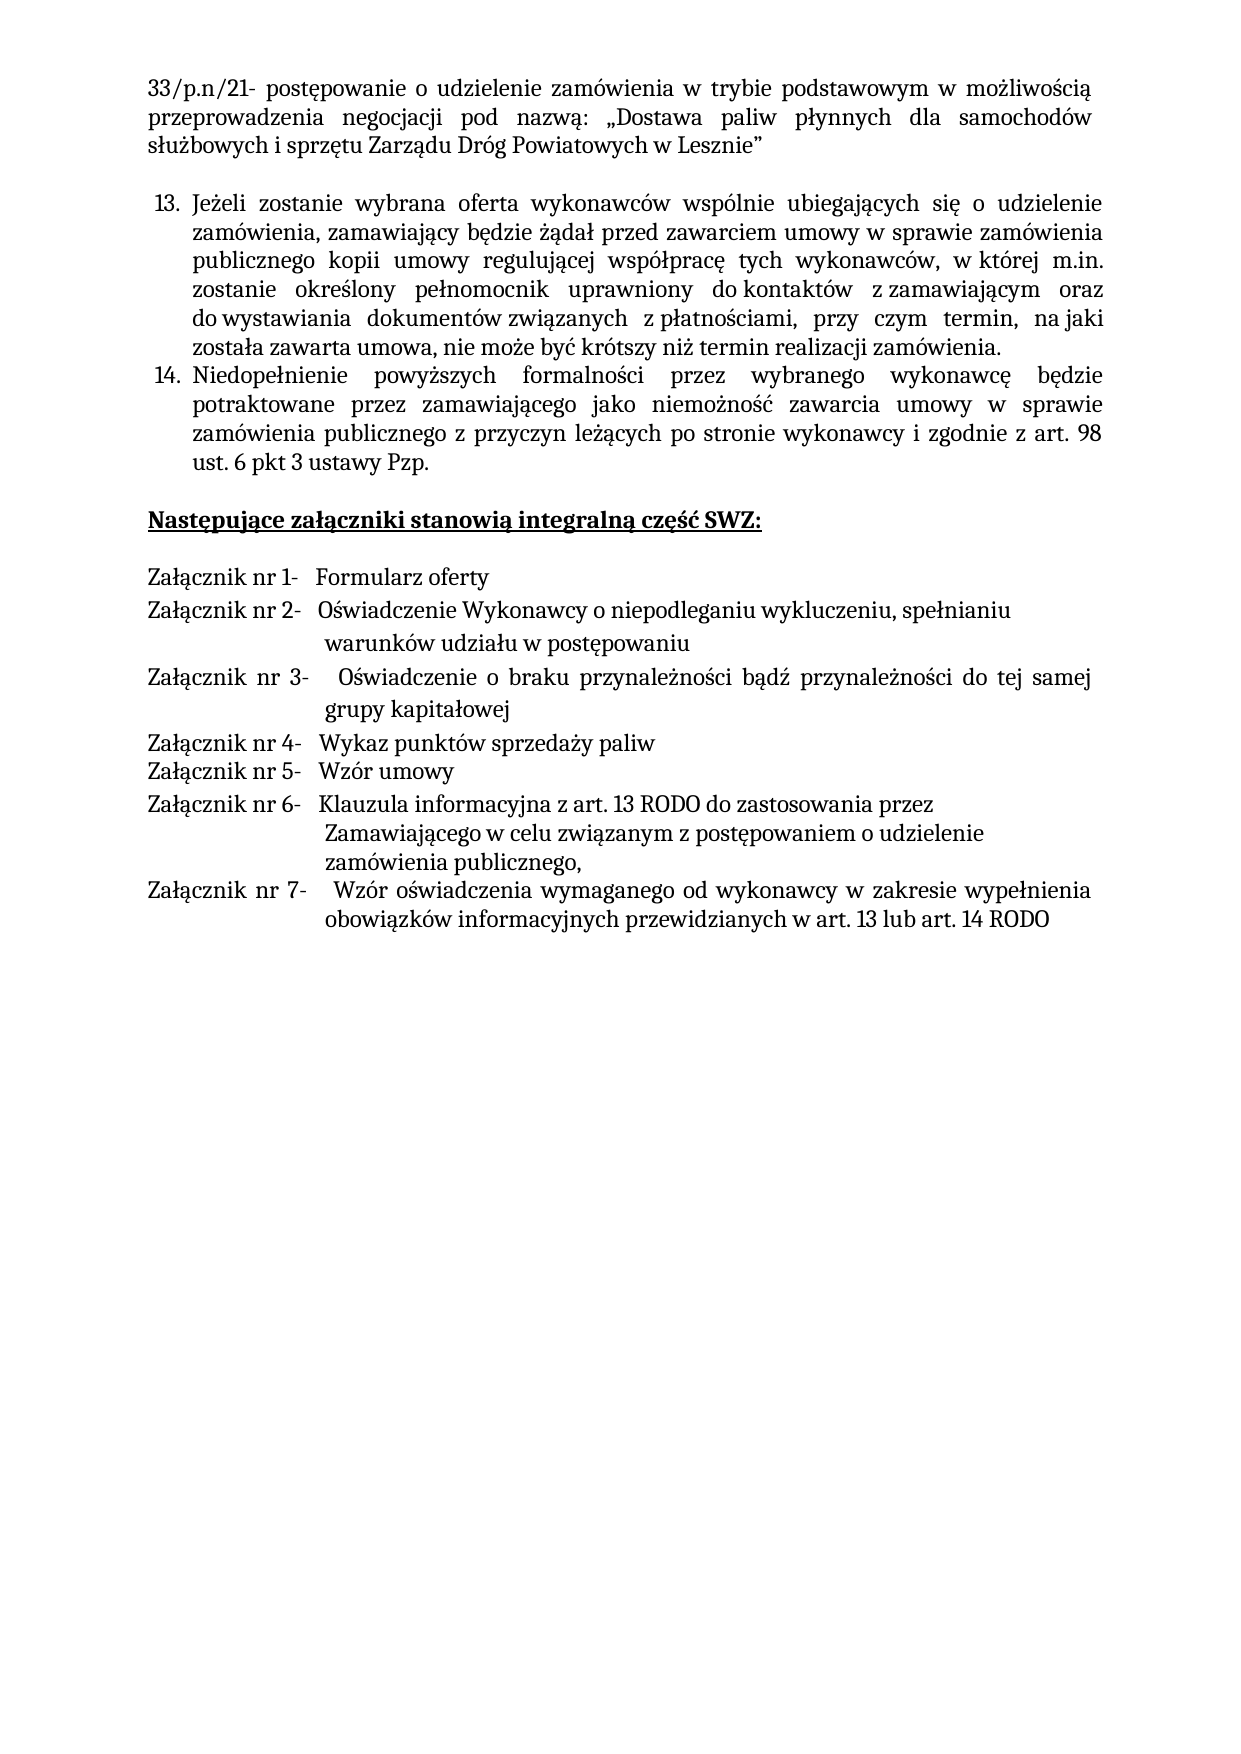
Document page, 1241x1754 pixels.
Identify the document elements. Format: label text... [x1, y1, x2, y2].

text Załącznik nr 7- Wzór oświadczenia wymaganego od wykonawcy w zakresie wypełnienia obowiązków informacyjnych przewidzianych w art. 13 lub art. 14 RODO [148, 876, 1093, 934]
list Załącznik nr 1- Formularz oferty [148, 563, 1093, 592]
list Niedopełnienie powyższych formalności przez wybranego wykonawcę będzie potraktowane przez zamawiającego jako niemożność zawarcia umowy w sprawie zamówienia publicznego z przyczyn leżących po stronie wykonawcy i zgodnie z art. 98 ust. 6 pkt 3 ustawy Pzp. [154, 361, 1104, 477]
list Załącznik nr 2- Oświadczenie Wykonawcy o niepodleganiu wykluczeniu, spełnianiu warunków udziału w postępowaniu [148, 596, 1093, 658]
list Jeżeli zostanie wybrana oferta wykonawców wspólnie ubiegających się o udzielenie zamówienia, zamawiający będzie żądał przed zawarciem umowy w sprawie zamówienia publicznego kopii umowy regulującej współpracę tych wykonawców, w której m.in. zostanie określony pełnomocnik uprawniony do kontaktów z zamawiającym oraz do wystawiania dokumentów związanych z płatnościami, przy czym termin, na jaki została zawarta umowa, nie może być krótszy niż termin realizacji zamówienia. [154, 189, 1104, 361]
text Następujące załączniki stanowią integralną część SWZ: [148, 506, 1093, 534]
list Załącznik nr 5- Wzór umowy [148, 757, 1093, 786]
text Załącznik nr 6- Klauzula informacyjna z art. 13 RODO do zastosowania przez Zamawiającego w celu związanym z postępowaniem o udzielenie zamówienia publicznego, [148, 790, 1093, 876]
list Załącznik nr 3- Oświadczenie o braku przynależności bądź przynależności do tej samej grupy kapitałowej [148, 662, 1093, 724]
text Załącznik nr 4- Wykaz punktów sprzedaży paliw [148, 728, 1093, 757]
